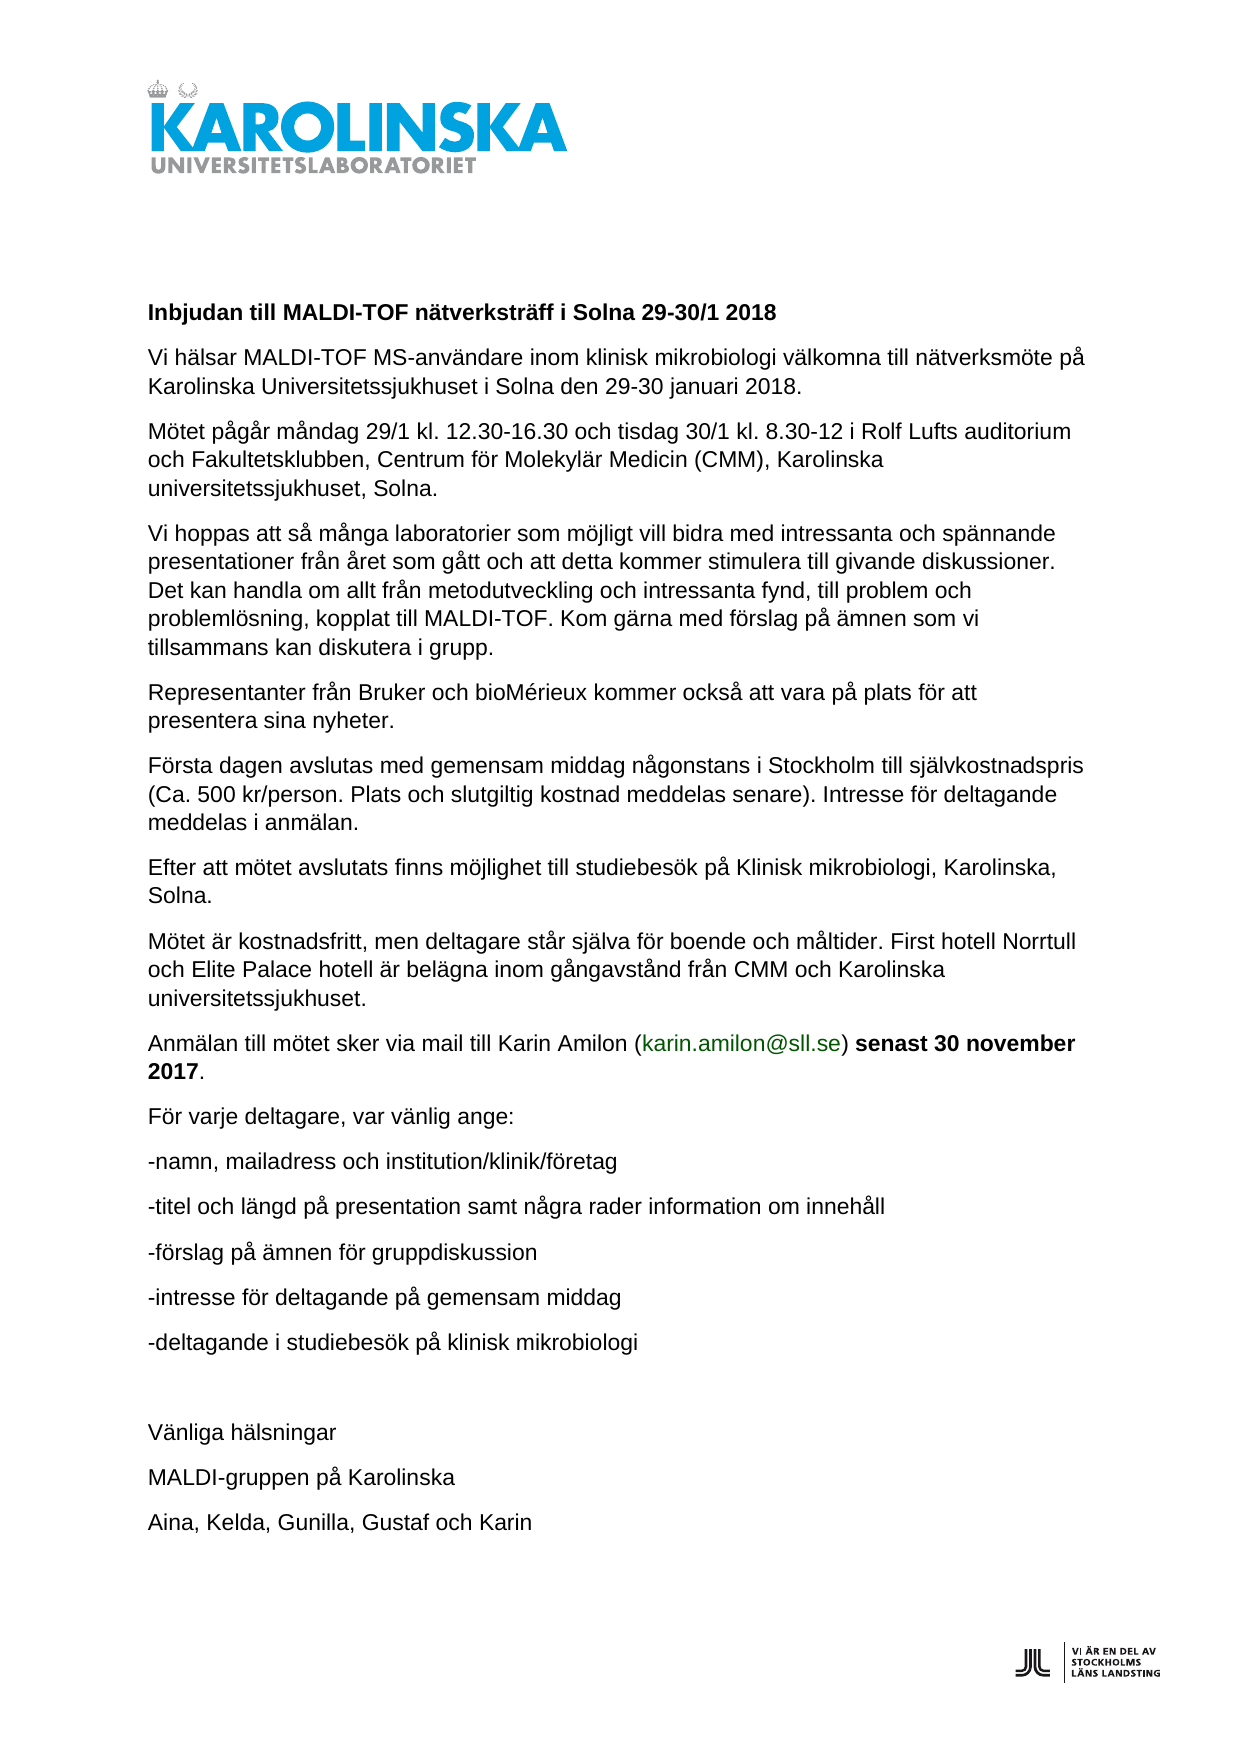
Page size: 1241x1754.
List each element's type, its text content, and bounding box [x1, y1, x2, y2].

text -förslag på ämnen för gruppdiskussion [148, 1238, 1092, 1265]
text -titel och längd på presentation samt några rader information om innehåll [148, 1193, 1092, 1220]
text Vi hoppas att så många laboratorier som möjligt vill bidra med intressanta och spännande presentationer från året som gått och att detta kommer stimulera till givande diskussioner. Det kan handla om allt från metodutveckling och intressanta fynd, till problem och problemlösning, kopplat till MALDI-TOF. Kom gärna med förslag på ämnen som vi tillsammans kan diskutera i grupp. [148, 520, 1092, 660]
text -deltagande i studiebesök på klinisk mikrobiologi [148, 1329, 1092, 1355]
text Vänliga hälsningar [148, 1419, 1092, 1445]
text Anmälan till mötet sker via mail till Karin Amilon (karin.amilon@sll.se) senast 30 november 2017. [148, 1029, 1092, 1084]
text För varje deltagare, var vänlig ange: [148, 1103, 1092, 1129]
text Aina, Kelda, Gunilla, Gustaf och Karin [148, 1509, 1092, 1535]
text MALDI-gruppen på Karolinska [148, 1464, 1092, 1490]
text Efter att mötet avslutats finns möjlighet till studiebesök på Klinisk mikrobiologi, Karolinska, Solna. [148, 854, 1092, 909]
text Mötet pågår måndag 29/1 kl. 12.30-16.30 och tisdag 30/1 kl. 8.30-12 i Rolf Lufts auditorium och Fakultetsklubben, Centrum för Molekylär Medicin (CMM), Karolinska universitetssjukhuset, Solna. [148, 418, 1092, 501]
text Vi hälsar MALDI-TOF MS-användare inom klinisk mikrobiologi välkomna till nätverksmöte på Karolinska Universitetssjukhuset i Solna den 29-30 januari 2018. [148, 344, 1092, 399]
text Mötet är kostnadsfritt, men deltagare står själva för boende och måltider. First hotell Norrtull och Elite Palace hotell är belägna inom gångavstånd från CMM och Karolinska universitetssjukhuset. [148, 928, 1092, 1011]
text Inbjudan till MALDI-TOF nätverksträff i Solna 29-30/1 2018 [148, 299, 1092, 325]
text Representanter från Bruker och bioMérieux kommer också att vara på plats för att presentera sina nyheter. [148, 678, 1092, 733]
text Första dagen avslutas med gemensam middag någonstans i Stockholm till självkostnadspris (Ca. 500 kr/person. Plats och slutgiltig kostnad meddelas senare). Intresse för deltagande meddelas i anmälan. [148, 752, 1092, 835]
text -namn, mailadress och institution/klinik/företag [148, 1148, 1092, 1174]
text -intresse för deltagande på gemensam middag [148, 1283, 1092, 1310]
